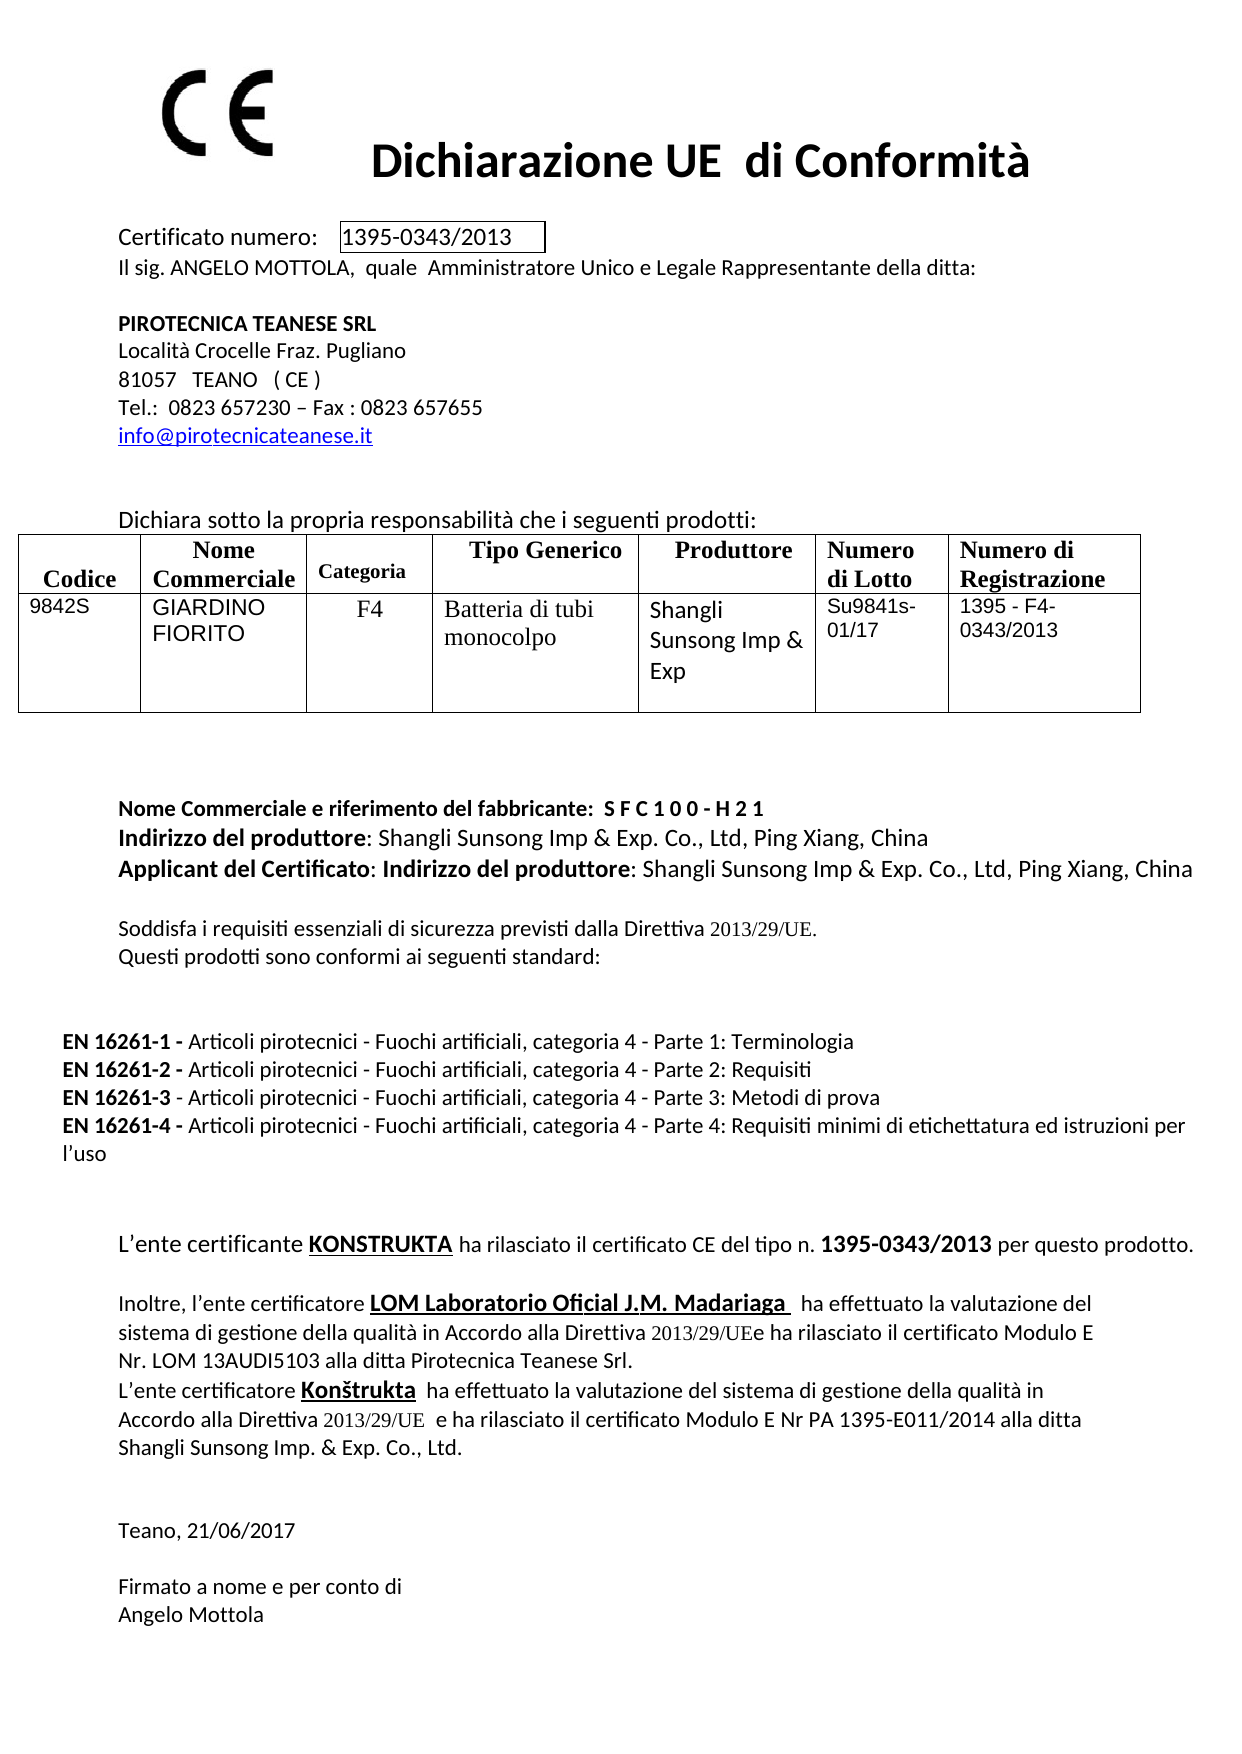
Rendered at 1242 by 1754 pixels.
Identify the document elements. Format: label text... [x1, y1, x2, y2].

table_cell 1395 - F4-0343/2013 [949, 594, 1140, 712]
picture [147, 57, 304, 178]
table_cell Shangli Sunsong Imp & Exp [639, 594, 815, 712]
table_cell 9842S [19, 594, 140, 712]
table_header Codice [19, 535, 140, 593]
table_header Numero di Registrazione [949, 535, 1140, 593]
text EN 16261-3 - Articoli pirotecnici - Fuochi artificiali, categoria 4 - Parte 3: Metodi di prova [62, 1083, 1208, 1111]
table_header Tipo Generico [433, 535, 638, 593]
text Inoltre, l’ente certificatore LOM Laboratorio Oficial J.M. Madariaga ha effettuato la valutazione del sistema di gestione della qualità in Accordo alla Direttiva 2013/29/UEe ha rilasciato il certificato Modulo E Nr. LOM 13AUDI5103 alla ditta Pirotecnica Teanese Srl. [118, 1287, 1111, 1374]
text L’ente certificante KONSTRUKTA ha rilasciato il certificato CE del tipo n. 1395-0343/2013 per questo prodotto. [118, 1229, 1208, 1259]
table_cell Batteria di tubi monocolpo [433, 594, 638, 712]
text Dichiara sotto la propria responsabilità che i seguenti prodotti: [118, 505, 1208, 534]
table_cell Su9841s-01/17 [816, 594, 948, 712]
table_header Produttore [639, 535, 815, 593]
table_cell F4 [307, 594, 432, 712]
text Soddisfa i requisiti essenziali di sicurezza previsti dalla Direttiva 2013/29/UE. Questi prodotti sono conformi ai seguenti standard: [118, 914, 832, 970]
text Località Crocelle Fraz. Pugliano [118, 337, 1208, 365]
text Dichiarazione UE di Conformità [371, 133, 1208, 189]
text Angelo Mottola [118, 1600, 1208, 1628]
table_header Categoria [307, 535, 432, 593]
text PIROTECNICA TEANESE SRL [118, 309, 1208, 337]
text Tel.: 0823 657230 – Fax : 0823 657655 info@pirotecnicateanese.it [118, 393, 486, 449]
text EN 16261-4 - Articoli pirotecnici - Fuochi artificiali, categoria 4 - Parte 4: Requisiti minimi di etichettatura ed istruzioni per l’uso [62, 1111, 1208, 1167]
table_header Numero di Lotto [816, 535, 948, 593]
text Firmato a nome e per conto di [118, 1572, 1208, 1600]
text EN 16261-2 - Articoli pirotecnici - Fuochi artificiali, categoria 4 - Parte 2: Requisiti [62, 1055, 1208, 1083]
text L’ente certificatore Konštrukta ha effettuato la valutazione del sistema di gestione della qualità in Accordo alla Direttiva 2013/29/UE e ha rilasciato il certificato Modulo E Nr PA 1395-E011/2014 alla ditta Shangli Sunsong Imp. & Exp. Co., Ltd. [118, 1374, 1089, 1461]
text Nome Commerciale e riferimento del fabbricante: SFC100-H21 [118, 794, 1208, 822]
text Certificato numero: 1395-0343/2013 [118, 222, 1208, 251]
text Il sig. ANGELO MOTTOLA, quale Amministratore Unico e Legale Rappresentante della ditta: [118, 253, 1208, 281]
text Teano, 21/06/2017 [118, 1516, 1208, 1544]
text EN 16261-1 - Articoli pirotecnici - Fuochi artificiali, categoria 4 - Parte 1: Terminologia [62, 1027, 1208, 1055]
text Indirizzo del produttore: Shangli Sunsong Imp & Exp. Co., Ltd, Ping Xiang, China [118, 823, 1208, 853]
table_header Nome Commerciale [141, 535, 306, 593]
text 81057 TEANO ( CE ) [118, 365, 1208, 393]
text Applicant del Certificato: Indirizzo del produttore: Shangli Sunsong Imp & Exp. Co., Ltd, Ping Xiang, China [118, 853, 1208, 884]
table_cell GIARDINO FIORITO [141, 594, 306, 712]
